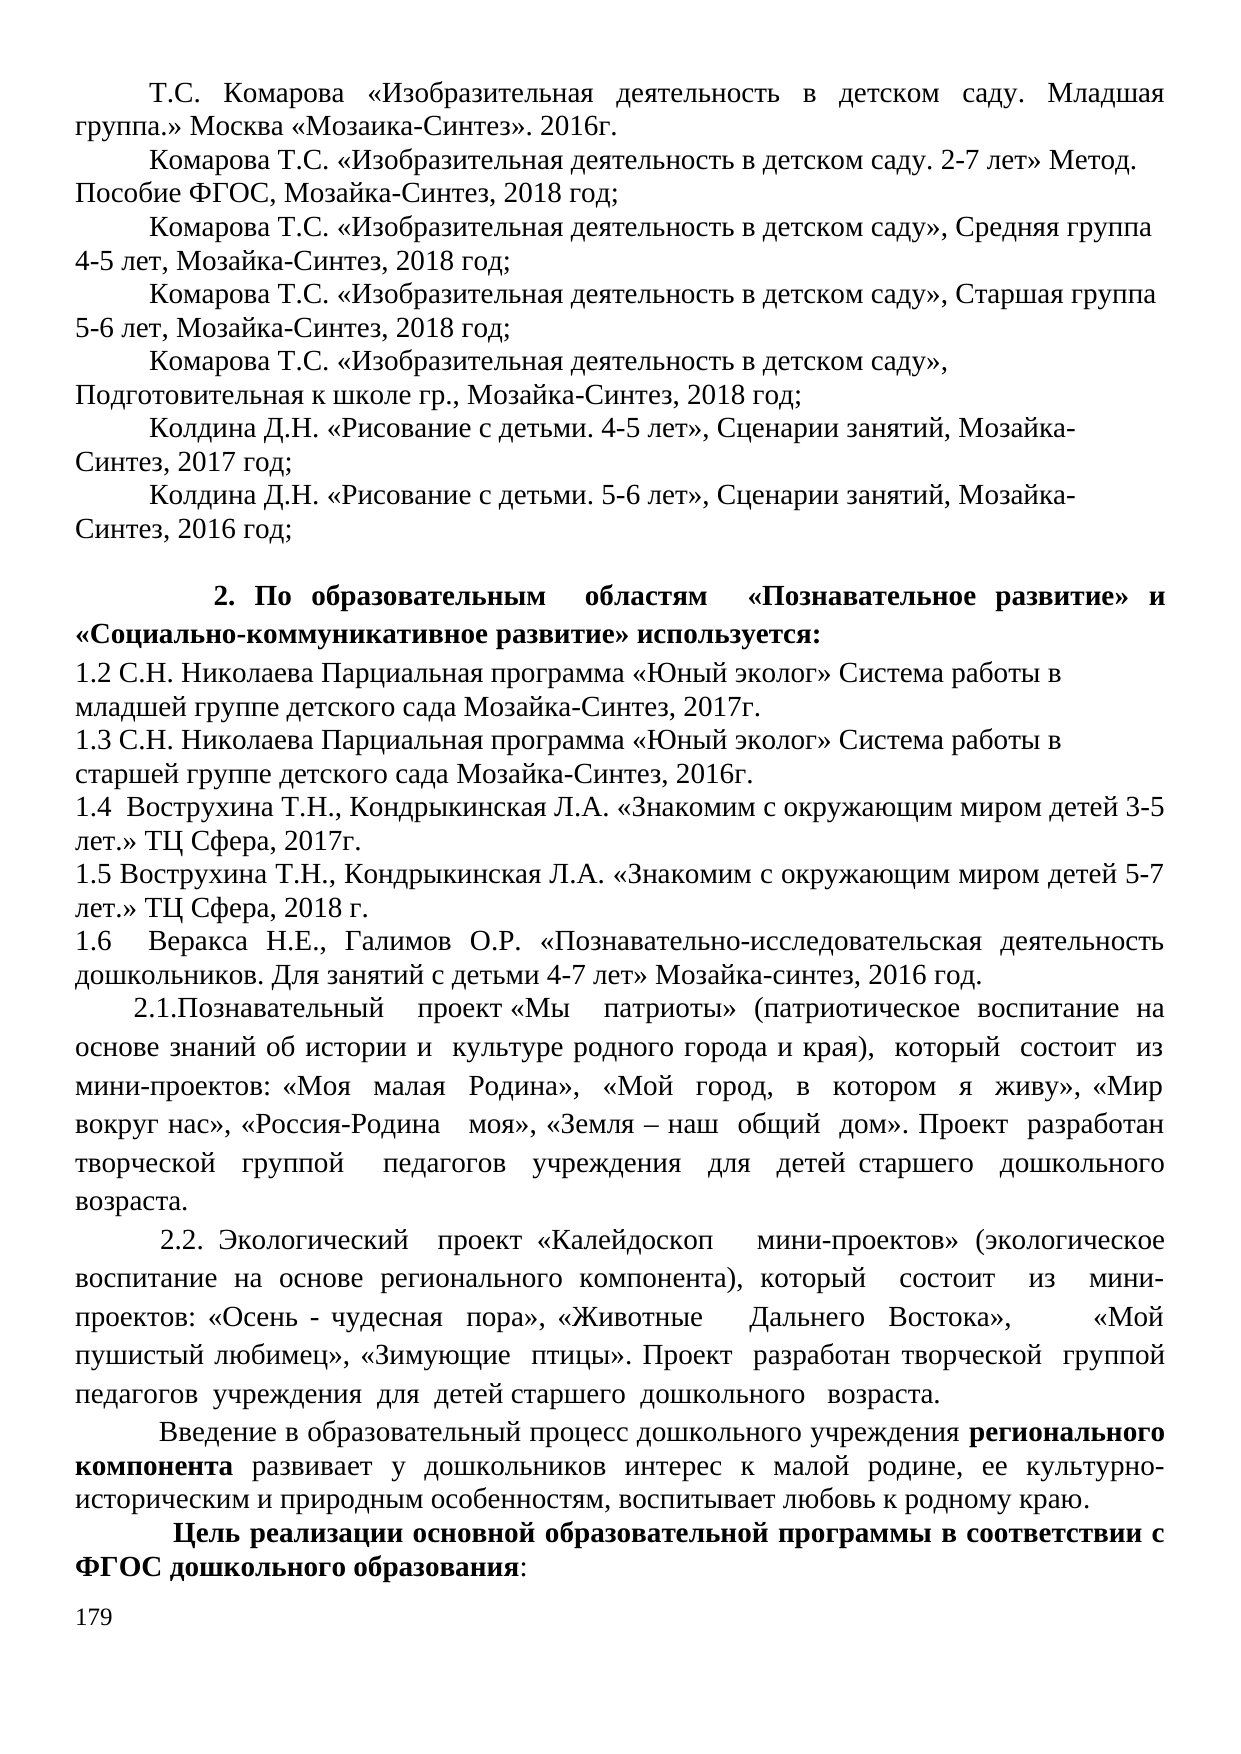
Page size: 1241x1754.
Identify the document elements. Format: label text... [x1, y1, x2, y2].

text 1.2 С.Н. Николаева Парциальная программа «Юный эколог» Система работы в младшей группе детского сада Мозайка-Синтез, 2017г. [75, 655, 1165, 722]
text 1.6 Веракса Н.Е., Галимов О.Р. «Познавательно-исследовательская деятельность дошкольников. Для занятий с детьми 4-7 лет» Мозайка-синтез, 2016 год. [75, 923, 1165, 991]
text 1.5 Вострухина Т.Н., Кондрыкинская Л.А. «Знакомим с окружающим миром детей 5-7 лет.» ТЦ Сфера, 2018 г. [75, 856, 1165, 923]
text 1.4 Вострухина Т.Н., Кондрыкинская Л.А. «Знакомим с окружающим миром детей 3-5 лет.» ТЦ Сфера, 2017г. [75, 789, 1165, 856]
text 2.1.Познавательный проект «Мы патриоты» (патриотическое воспитание на основе знаний об истории и культуре родного города и края), который состоит из мини-проектов: «Моя малая Родина», «Мой город, в котором я живу», «Мир вокруг нас», «Россия-Родина моя», «Земля – наш общий дом». Проект разработан творческой группой педагогов учреждения для детей старшего дошкольного возраста. [75, 991, 1165, 1217]
text Комарова Т.С. «Изобразительная деятельность в детском саду», Подготовительная к школе гр., Мозайка-Синтез, 2018 год; [75, 343, 1165, 410]
text Комарова Т.С. «Изобразительная деятельность в детском саду. 2-7 лет» Метод. Пособие ФГОС, Мозайка-Синтез, 2018 год; [75, 142, 1165, 209]
text Т.С. Комарова «Изобразительная деятельность в детском саду. Младшая группа.» Москва «Мозаика-Синтез». 2016г. [75, 75, 1165, 142]
text 2. По образовательным областям «Познавательное развитие» и «Социально-коммуникативное развитие» используется: [75, 578, 1165, 650]
text Комарова Т.С. «Изобразительная деятельность в детском саду», Старшая группа 5-6 лет, Мозайка-Синтез, 2018 год; [75, 276, 1165, 343]
text Комарова Т.С. «Изобразительная деятельность в детском саду», Средняя группа 4-5 лет, Мозайка-Синтез, 2018 год; [75, 209, 1165, 276]
text Введение в образовательный процесс дошкольного учреждения регионального компонента развивает у дошкольников интерес к малой родине, ее культурно-историческим и природным особенностям, воспитывает любовь к родному краю. [75, 1414, 1165, 1515]
text 1.3 С.Н. Николаева Парциальная программа «Юный эколог» Система работы в старшей группе детского сада Мозайка-Синтез, 2016г. [75, 722, 1165, 789]
text Колдина Д.Н. «Рисование с детьми. 4-5 лет», Сценарии занятий, Мозайка-Синтез, 2017 год; [75, 410, 1165, 477]
text 2.2. Экологический проект «Калейдоскоп мини-проектов» (экологическое воспитание на основе регионального компонента), который состоит из мини-проектов: «Осень - чудесная пора», «Животные Дальнего Востока», «Мой пушистый любимец», «Зимующие птицы». Проект разработан творческой группой педагогов учреждения для детей старшего дошкольного возраста. [75, 1222, 1165, 1409]
text Колдина Д.Н. «Рисование с детьми. 5-6 лет», Сценарии занятий, Мозайка-Синтез, 2016 год; [75, 477, 1165, 544]
text Цель реализации основной образовательной программы в соответствии с ФГОС дошкольного образования: [75, 1515, 1165, 1582]
